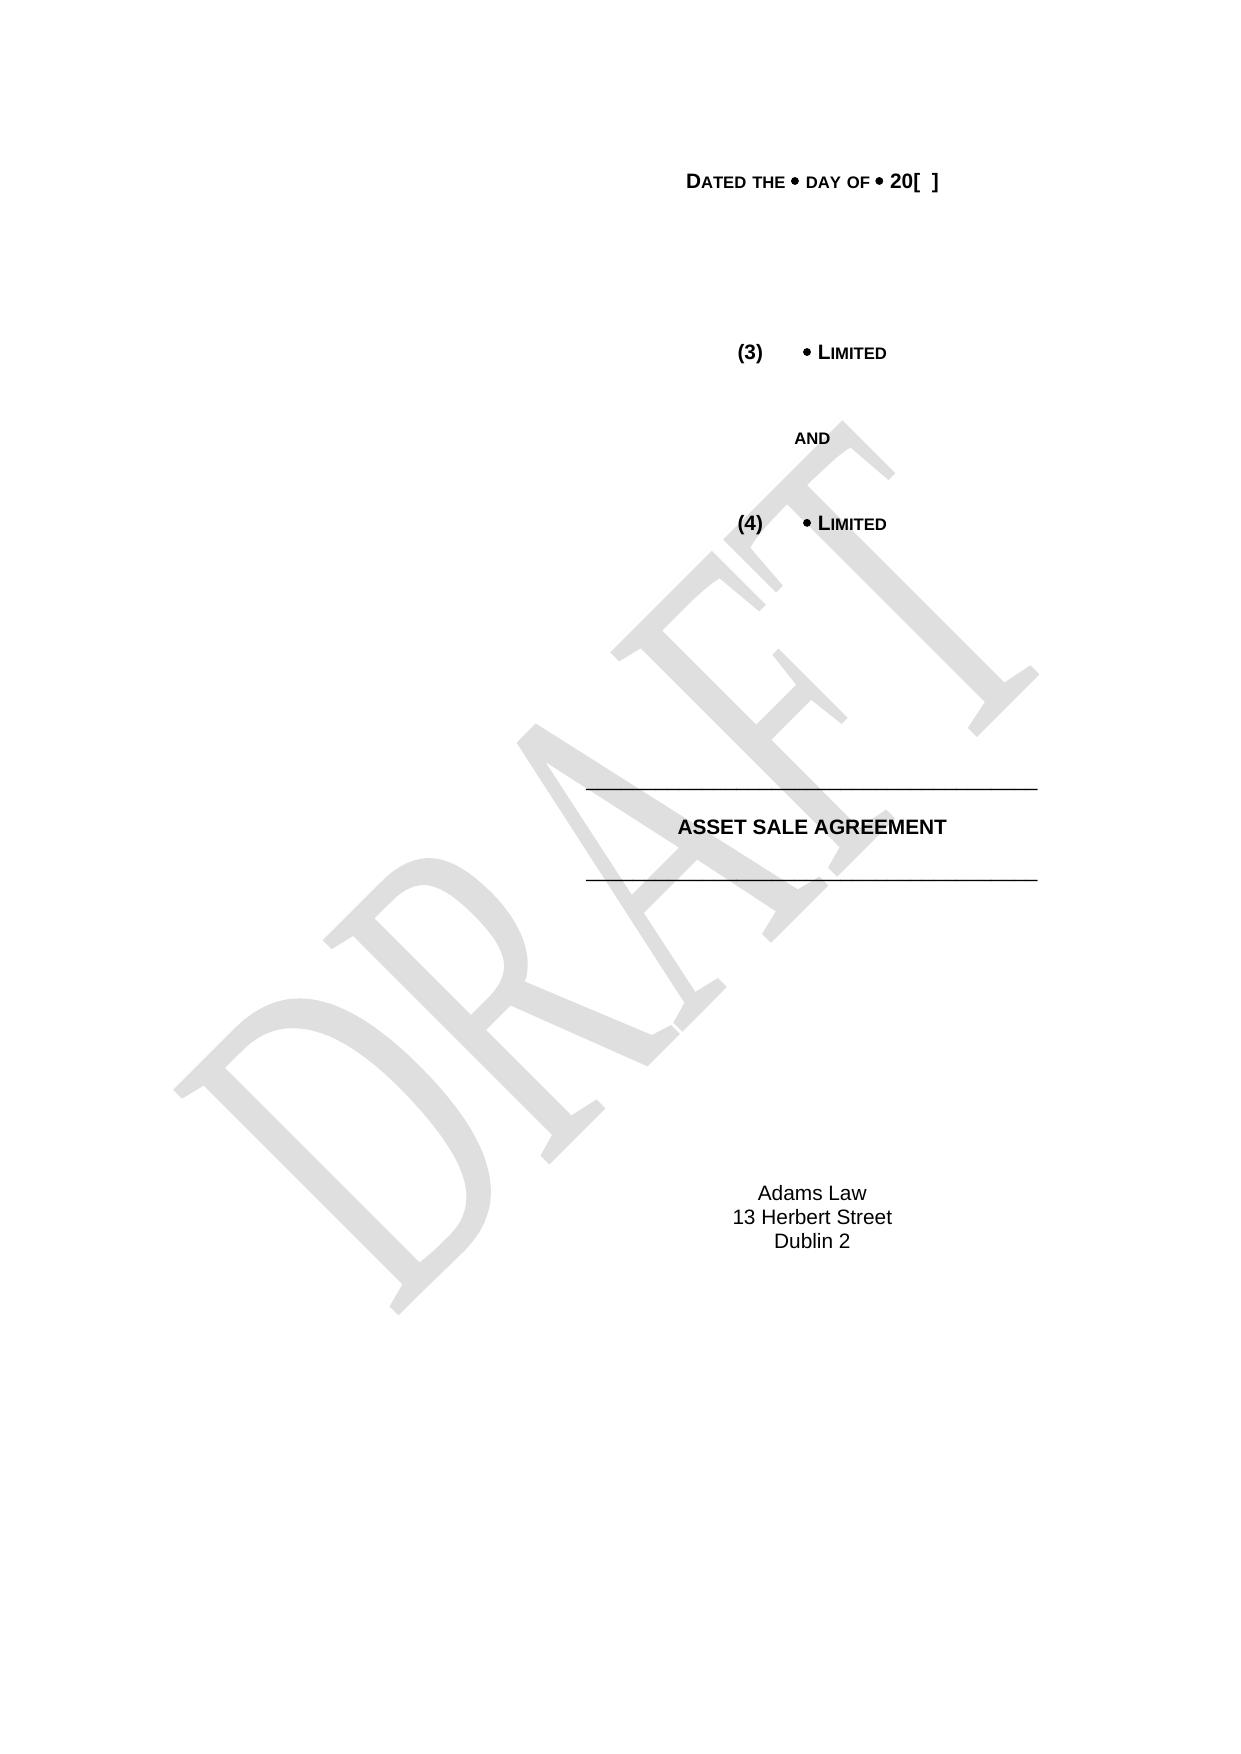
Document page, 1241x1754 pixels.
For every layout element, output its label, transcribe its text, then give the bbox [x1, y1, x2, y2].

text _______________________________________ [534, 858, 1090, 882]
text and [534, 425, 1090, 449]
list Limited [534, 340, 1090, 364]
list Limited [534, 511, 1090, 535]
text _______________________________________ [534, 767, 1090, 791]
text Dated the day of 20[ ] [534, 169, 1090, 193]
text Adams Law [534, 1181, 1090, 1204]
text ASSET SALE AGREEMENT [534, 815, 1090, 839]
text Dublin 2 [534, 1228, 1090, 1252]
text 13 Herbert Street [534, 1204, 1090, 1228]
